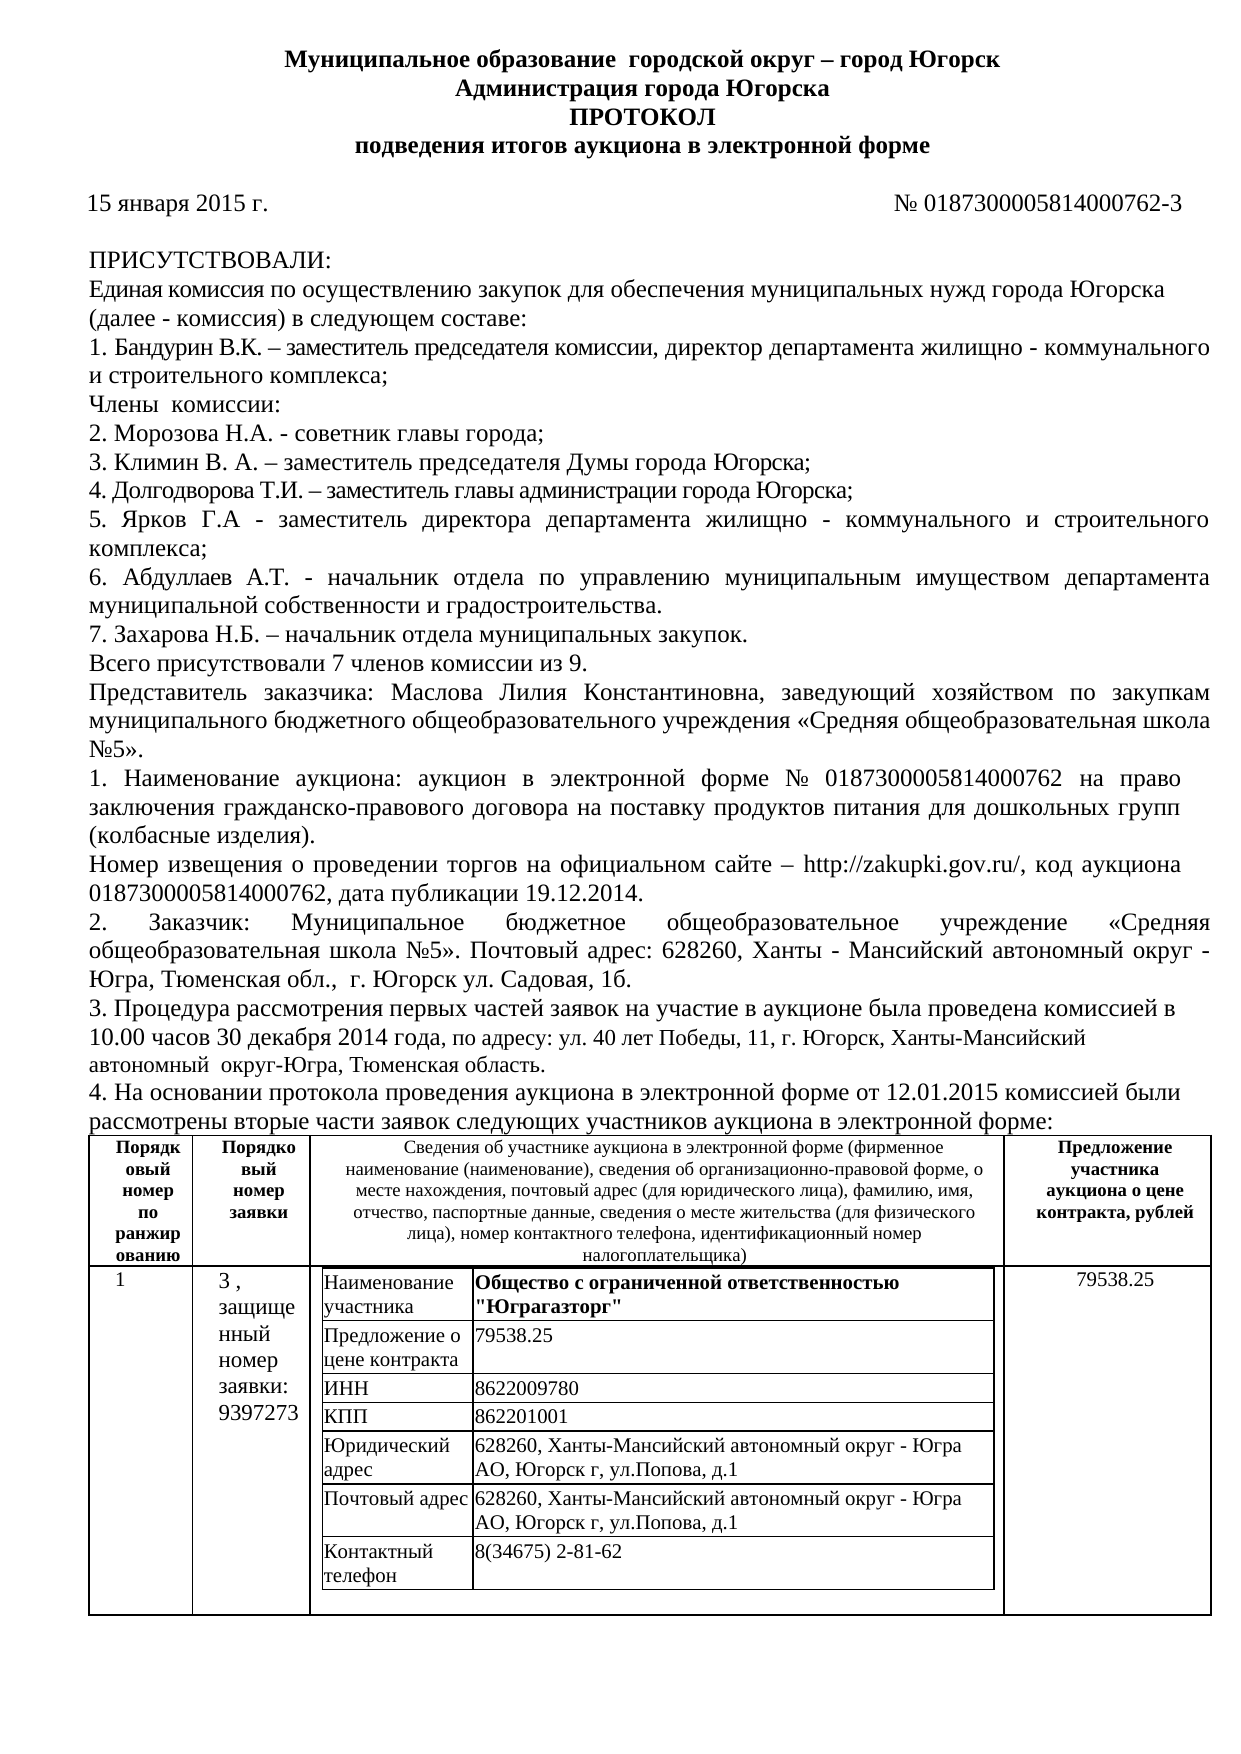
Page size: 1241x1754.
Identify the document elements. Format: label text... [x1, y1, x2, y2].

table_cell 3 , защищенный номер заявки:9397273 [193, 1267, 309, 1614]
text 15 января 2015 г. № 0187300005814000762-3 [74, 188, 1226, 217]
text Администрация города Югорска [103, 73, 1181, 102]
table_header Порядковый номер по ранжированию [90, 1136, 192, 1265]
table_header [1005, 1136, 1210, 1265]
text 4. Долгодворова Т.И. – заместитель главы администрации города Югорска; [89, 476, 1211, 504]
text 1. Бандурин В.К. – заместитель председателя комиссии, директор департамента жилищно - коммунального и строительного комплекса; [89, 332, 1211, 389]
text 2. Морозова Н.А. - советник главы города; [89, 418, 1211, 447]
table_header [311, 1136, 1003, 1265]
text Номер извещения о проведении торгов на официальном сайте – http://zakupki.gov.ru/, код аукциона 0187300005814000762, дата публикации 19.12.2014. [89, 849, 1181, 907]
text 2. Заказчик: Муниципальное бюджетное общеобразовательное учреждение «Средняя общеобразовательная школа №5». Почтовый адрес: 628260, Ханты - Мансийский автономный округ - Югра, Тюменская обл., г. Югорск ул. Садовая, 1б. [89, 907, 1211, 993]
text Члены комиссии: [89, 389, 1211, 418]
text Муниципальное образование городской округ – город Югорск [103, 44, 1181, 73]
table_cell 79538.25 [1005, 1267, 1210, 1614]
text 5. Ярков Г.А - заместитель директора департамента жилищно - коммунального и строительного комплекса; [89, 504, 1211, 562]
text 3. Процедура рассмотрения первых частей заявок на участие в аукционе была проведена комиссией в 10.00 часов 30 декабря 2014 года, по адресу: ул. 40 лет Победы, 11, г. Югорск, Ханты-Мансийский автономный округ-Югра, Тюменская область. [89, 993, 1211, 1077]
text 3. Климин В. А. – заместитель председателя Думы города Югорска; [89, 447, 1211, 476]
text Единая комиссия по осуществлению закупок для обеспечения муниципальных нужд города Югорска (далее - комиссия) в следующем составе: [89, 274, 1181, 332]
text Представитель заказчика: Маслова Лилия Константиновна, заведующий хозяйством по закупкам муниципального бюджетного общеобразовательного учреждения «Средняя общеобразовательная школа №5». [89, 677, 1211, 763]
text 4. На основании протокола проведения аукциона в электронной форме от 12.01.2015 комиссией были рассмотрены вторые части заявок следующих участников аукциона в электронной форме: [89, 1077, 1181, 1134]
table_header Порядковый номер заявки [193, 1136, 309, 1265]
text Всего присутствовали 7 членов комиссии из 9. [89, 648, 1211, 677]
table_cell [311, 1267, 1003, 1614]
text 7. Захарова Н.Б. – начальник отдела муниципальных закупок. [89, 619, 1211, 648]
table_cell 1 [90, 1267, 192, 1614]
text подведения итогов аукциона в электронной форме [103, 131, 1181, 159]
text 1. Наименование аукциона: аукцион в электронной форме № 0187300005814000762 на право заключения гражданско-правового договора на поставку продуктов питания для дошкольных групп (колбасные изделия). [89, 763, 1181, 849]
text 6. Абдуллаев А.Т. - начальник отдела по управлению муниципальным имуществом департамента муниципальной собственности и градостроительства. [89, 562, 1211, 619]
text ПРИСУТСТВОВАЛИ: [89, 246, 1181, 274]
text ПРОТОКОЛ [103, 102, 1181, 131]
